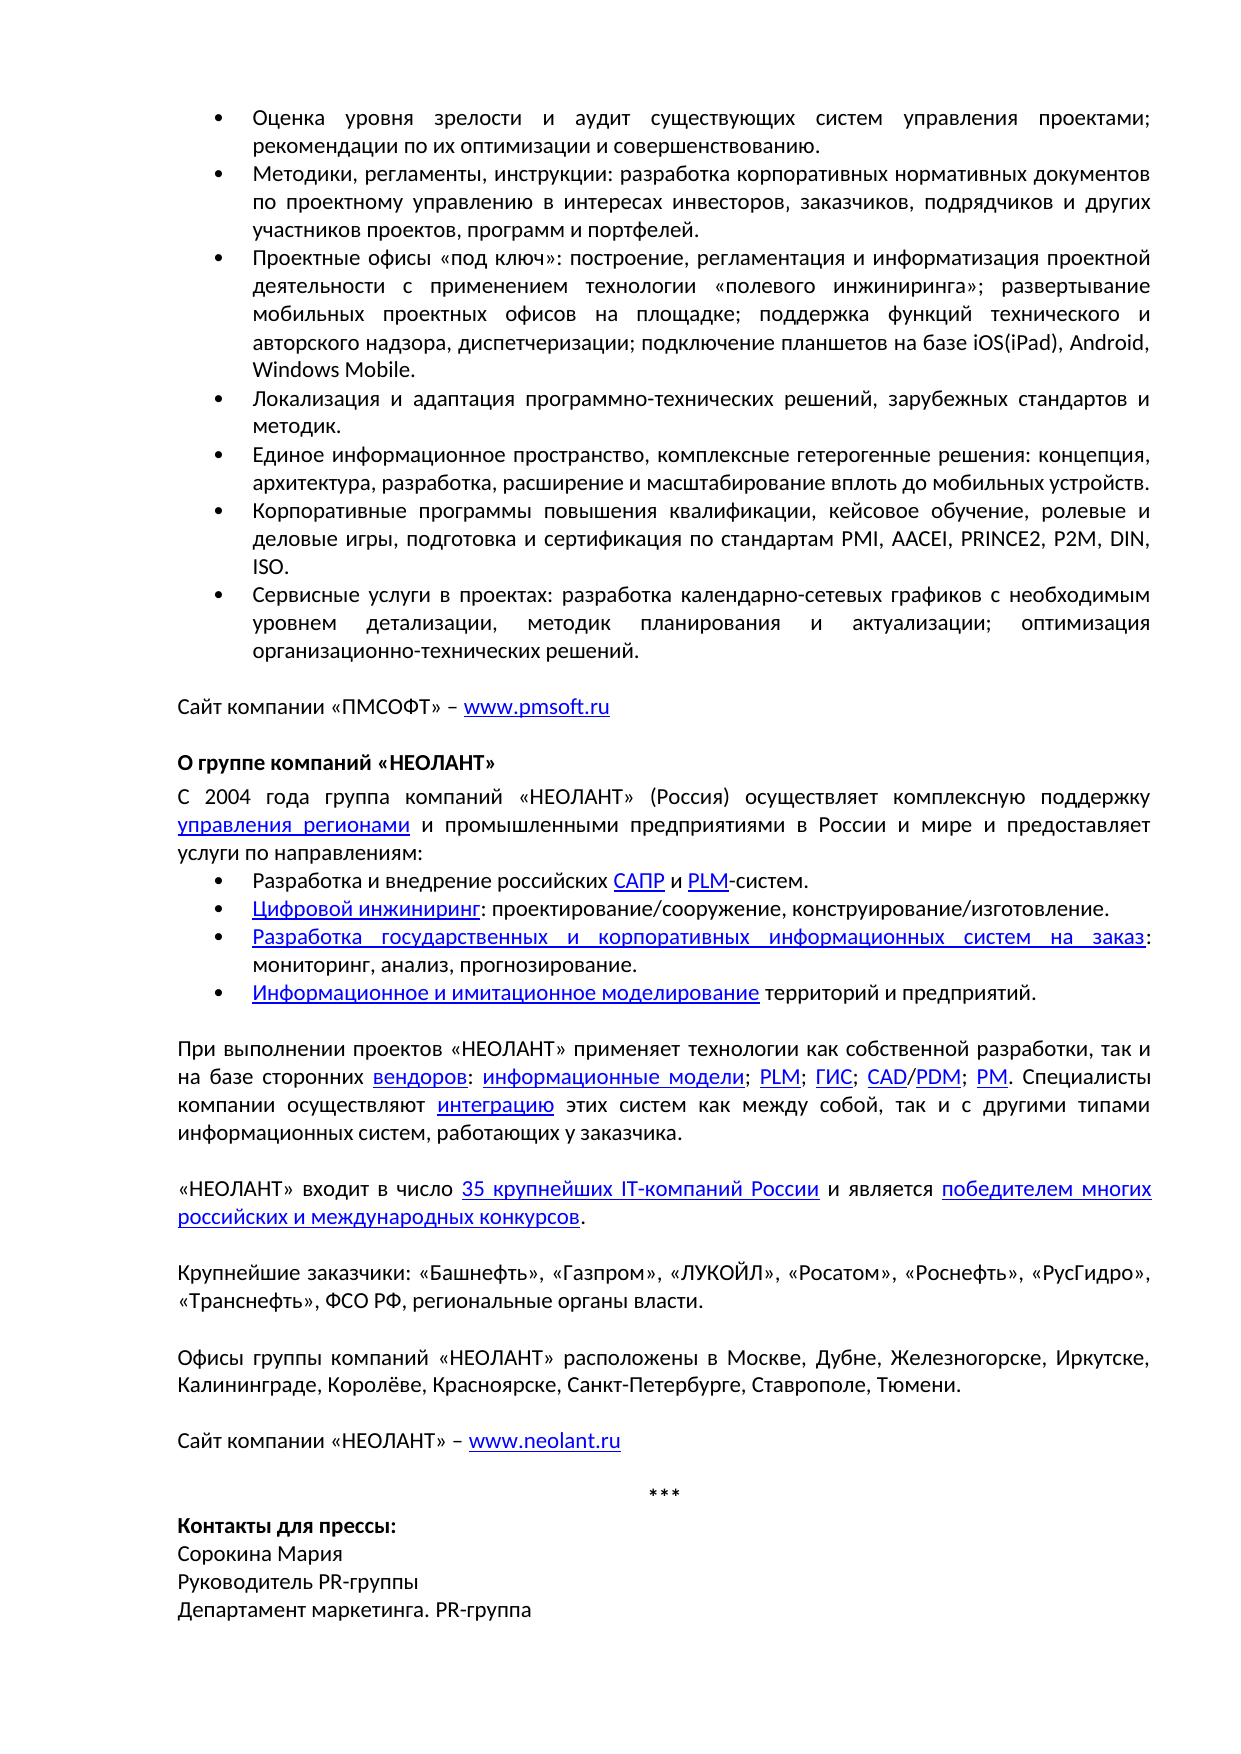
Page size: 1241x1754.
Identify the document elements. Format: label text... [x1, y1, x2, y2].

text Сорокина Мария [177, 1539, 1152, 1567]
list Информационное и имитационное моделирование территорий и предприятий. [215, 978, 1152, 1006]
text Департамент маркетинга. PR-группа [177, 1595, 1152, 1623]
list Проектные офисы «под ключ»: построение, регламентация и информатизация проектной деятельности с применением технологии «полевого инжиниринга»; развертывание мобильных проектных офисов на площадке; поддержка функций технического и авторского надзора, диспетчеризации; подключение планшетов на базе iOS(iPad), Android, Windows Mobile. [215, 243, 1152, 384]
list Разработка государственных и корпоративных информационных систем на заказ: мониторинг, анализ, прогнозирование. [215, 922, 1152, 978]
list Локализация и адаптация программно-технических решений, зарубежных стандартов и методик. [215, 384, 1152, 440]
list Корпоративные программы повышения квалификации, кейсовое обучение, ролевые и деловые игры, подготовка и сертификация по стандартам PMI, AACEI, PRINCE2, P2M, DIN, ISO. [215, 496, 1152, 580]
text Руководитель PR-группы [177, 1567, 1152, 1595]
list Сервисные услуги в проектах: разработка календарно-сетевых графиков с необходимым уровнем детализации, методик планирования и актуализации; оптимизация организационно-технических решений. [215, 580, 1152, 664]
list Единое информационное пространство, комплексные гетерогенные решения: концепция, архитектура, разработка, расширение и масштабирование вплоть до мобильных устройств. [215, 440, 1152, 496]
list Разработка и внедрение российских САПР и PLM-систем. [215, 866, 1152, 894]
text При выполнении проектов «НЕОЛАНТ» применяет технологии как собственной разработки, так и на базе сторонних вендоров: информационные модели; PLM; ГИС; CAD/PDM; PM. Специалисты компании осуществляют интеграцию этих систем как между собой, так и с другими типами информационных систем, работающих у заказчика. [177, 1034, 1152, 1146]
text О группе компаний «НЕОЛАНТ» [177, 748, 1152, 776]
text С 2004 года группа компаний «НЕОЛАНТ» (Россия) осуществляет комплексную поддержку управления регионами и промышленными предприятиями в России и мире и предоставляет услуги по направлениям: [177, 782, 1152, 866]
text *** [177, 1483, 1152, 1511]
text «НЕОЛАНТ» входит в число 35 крупнейших IT-компаний России и является победителем многих российских и международных конкурсов. [177, 1174, 1152, 1231]
text Сайт компании «НЕОЛАНТ» – www.neolant.ru [177, 1427, 1152, 1455]
list Цифровой инжиниринг: проектирование/сооружение, конструирование/изготовление. [215, 894, 1152, 922]
list Методики, регламенты, инструкции: разработка корпоративных нормативных документов по проектному управлению в интересах инвесторов‚ заказчиков, подрядчиков и других участников проектов, программ и портфелей. [215, 159, 1152, 243]
list Оценка уровня зрелости и аудит существующих систем управления проектами; рекомендации по их оптимизации и совершенствованию. [215, 103, 1152, 159]
text Офисы группы компаний «НЕОЛАНТ» расположены в Москве, Дубне, Железногорске, Иркутске, Калининграде, Королёве, Красноярске, Санкт-Петербурге, Ставрополе, Тюмени. [177, 1343, 1152, 1399]
text Контакты для прессы: [177, 1511, 1152, 1539]
text Крупнейшие заказчики: «Башнефть», «Газпром», «ЛУКОЙЛ», «Росатом», «Роснефть», «РусГидро», «Транснефть», ФСО РФ, региональные органы власти. [177, 1258, 1152, 1314]
text Сайт компании «ПМСОФТ» – www.pmsoft.ru [177, 692, 1152, 720]
